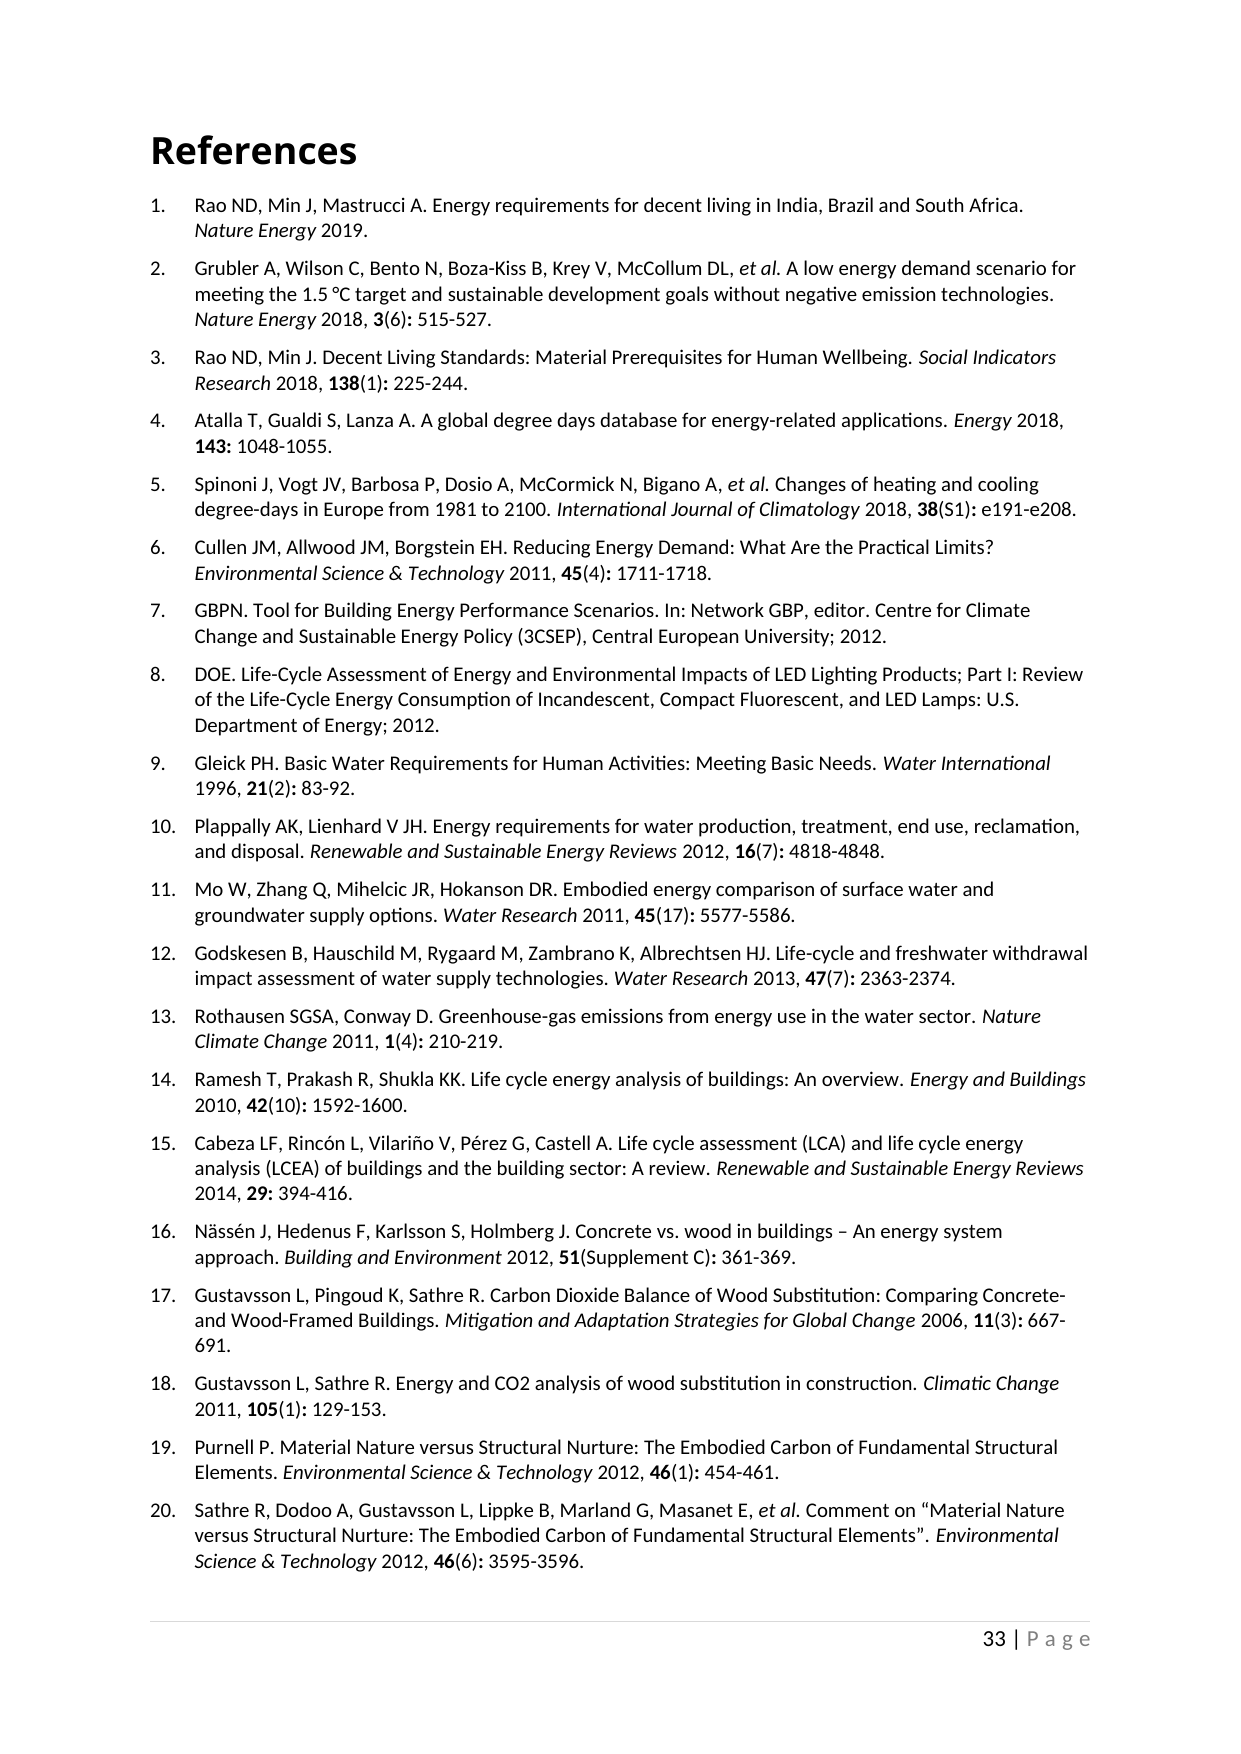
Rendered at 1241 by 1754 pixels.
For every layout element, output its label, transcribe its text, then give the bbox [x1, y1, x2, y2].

text 4. Atalla T, Gualdi S, Lanza A. A global degree days database for energy-related applications. Energy 2018, 143: 1048-1055. [150, 408, 1090, 458]
text 3. Rao ND, Min J. Decent Living Standards: Material Prerequisites for Human Wellbeing. Social Indicators Research 2018, 138(1): 225-244. [150, 344, 1090, 395]
text 8. DOE. Life-Cycle Assessment of Energy and Environmental Impacts of LED Lighting Products; Part I: Review of the Life-Cycle Energy Consumption of Incandescent, Compact Fluorescent, and LED Lamps: U.S. Department of Energy; 2012. [150, 661, 1090, 737]
text 2. Grubler A, Wilson C, Bento N, Boza-Kiss B, Krey V, McCollum DL, et al. A low energy demand scenario for meeting the 1.5 °C target and sustainable development goals without negative emission technologies. Nature Energy 2018, 3(6): 515-527. [150, 256, 1090, 332]
text 1. Rao ND, Min J, Mastrucci A. Energy requirements for decent living in India, Brazil and South Africa. Nature Energy 2019. [150, 192, 1090, 243]
text 5. Spinoni J, Vogt JV, Barbosa P, Dosio A, McCormick N, Bigano A, et al. Changes of heating and cooling degree-days in Europe from 1981 to 2100. International Journal of Climatology 2018, 38(S1): e191-e208. [150, 471, 1090, 522]
text 20. Sathre R, Dodoo A, Gustavsson L, Lippke B, Marland G, Masanet E, et al. Comment on “Material Nature versus Structural Nurture: The Embodied Carbon of Fundamental Structural Elements”. Environmental Science & Technology 2012, 46(6): 3595-3596. [150, 1497, 1090, 1573]
text 13. Rothausen SGSA, Conway D. Greenhouse-gas emissions from energy use in the water sector. Nature Climate Change 2011, 1(4): 210-219. [150, 1003, 1090, 1054]
text 18. Gustavsson L, Sathre R. Energy and CO2 analysis of wood substitution in construction. Climatic Change 2011, 105(1): 129-153. [150, 1371, 1090, 1421]
text 12. Godskesen B, Hauschild M, Rygaard M, Zambrano K, Albrechtsen HJ. Life-cycle and freshwater withdrawal impact assessment of water supply technologies. Water Research 2013, 47(7): 2363-2374. [150, 940, 1090, 991]
text 9. Gleick PH. Basic Water Requirements for Human Activities: Meeting Basic Needs. Water International 1996, 21(2): 83-92. [150, 750, 1090, 801]
text 17. Gustavsson L, Pingoud K, Sathre R. Carbon Dioxide Balance of Wood Substitution: Comparing Concrete- and Wood-Framed Buildings. Mitigation and Adaptation Strategies for Global Change 2006, 11(3): 667-691. [150, 1282, 1090, 1358]
text 11. Mo W, Zhang Q, Mihelcic JR, Hokanson DR. Embodied energy comparison of surface water and groundwater supply options. Water Research 2011, 45(17): 5577-5586. [150, 876, 1090, 927]
subtitle References [150, 125, 1090, 176]
text 16. Nässén J, Hedenus F, Karlsson S, Holmberg J. Concrete vs. wood in buildings – An energy system approach. Building and Environment 2012, 51(Supplement C): 361-369. [150, 1218, 1090, 1269]
text 15. Cabeza LF, Rincón L, Vilariño V, Pérez G, Castell A. Life cycle assessment (LCA) and life cycle energy analysis (LCEA) of buildings and the building sector: A review. Renewable and Sustainable Energy Reviews 2014, 29: 394-416. [150, 1130, 1090, 1206]
text 6. Cullen JM, Allwood JM, Borgstein EH. Reducing Energy Demand: What Are the Practical Limits? Environmental Science & Technology 2011, 45(4): 1711-1718. [150, 534, 1090, 585]
text 10. Plappally AK, Lienhard V JH. Energy requirements for water production, treatment, end use, reclamation, and disposal. Renewable and Sustainable Energy Reviews 2012, 16(7): 4818-4848. [150, 813, 1090, 864]
text 7. GBPN. Tool for Building Energy Performance Scenarios. In: Network GBP, editor. Centre for Climate Change and Sustainable Energy Policy (3CSEP), Central European University; 2012. [150, 598, 1090, 648]
text 14. Ramesh T, Prakash R, Shukla KK. Life cycle energy analysis of buildings: An overview. Energy and Buildings 2010, 42(10): 1592-1600. [150, 1066, 1090, 1117]
text 19. Purnell P. Material Nature versus Structural Nurture: The Embodied Carbon of Fundamental Structural Elements. Environmental Science & Technology 2012, 46(1): 454-461. [150, 1434, 1090, 1485]
